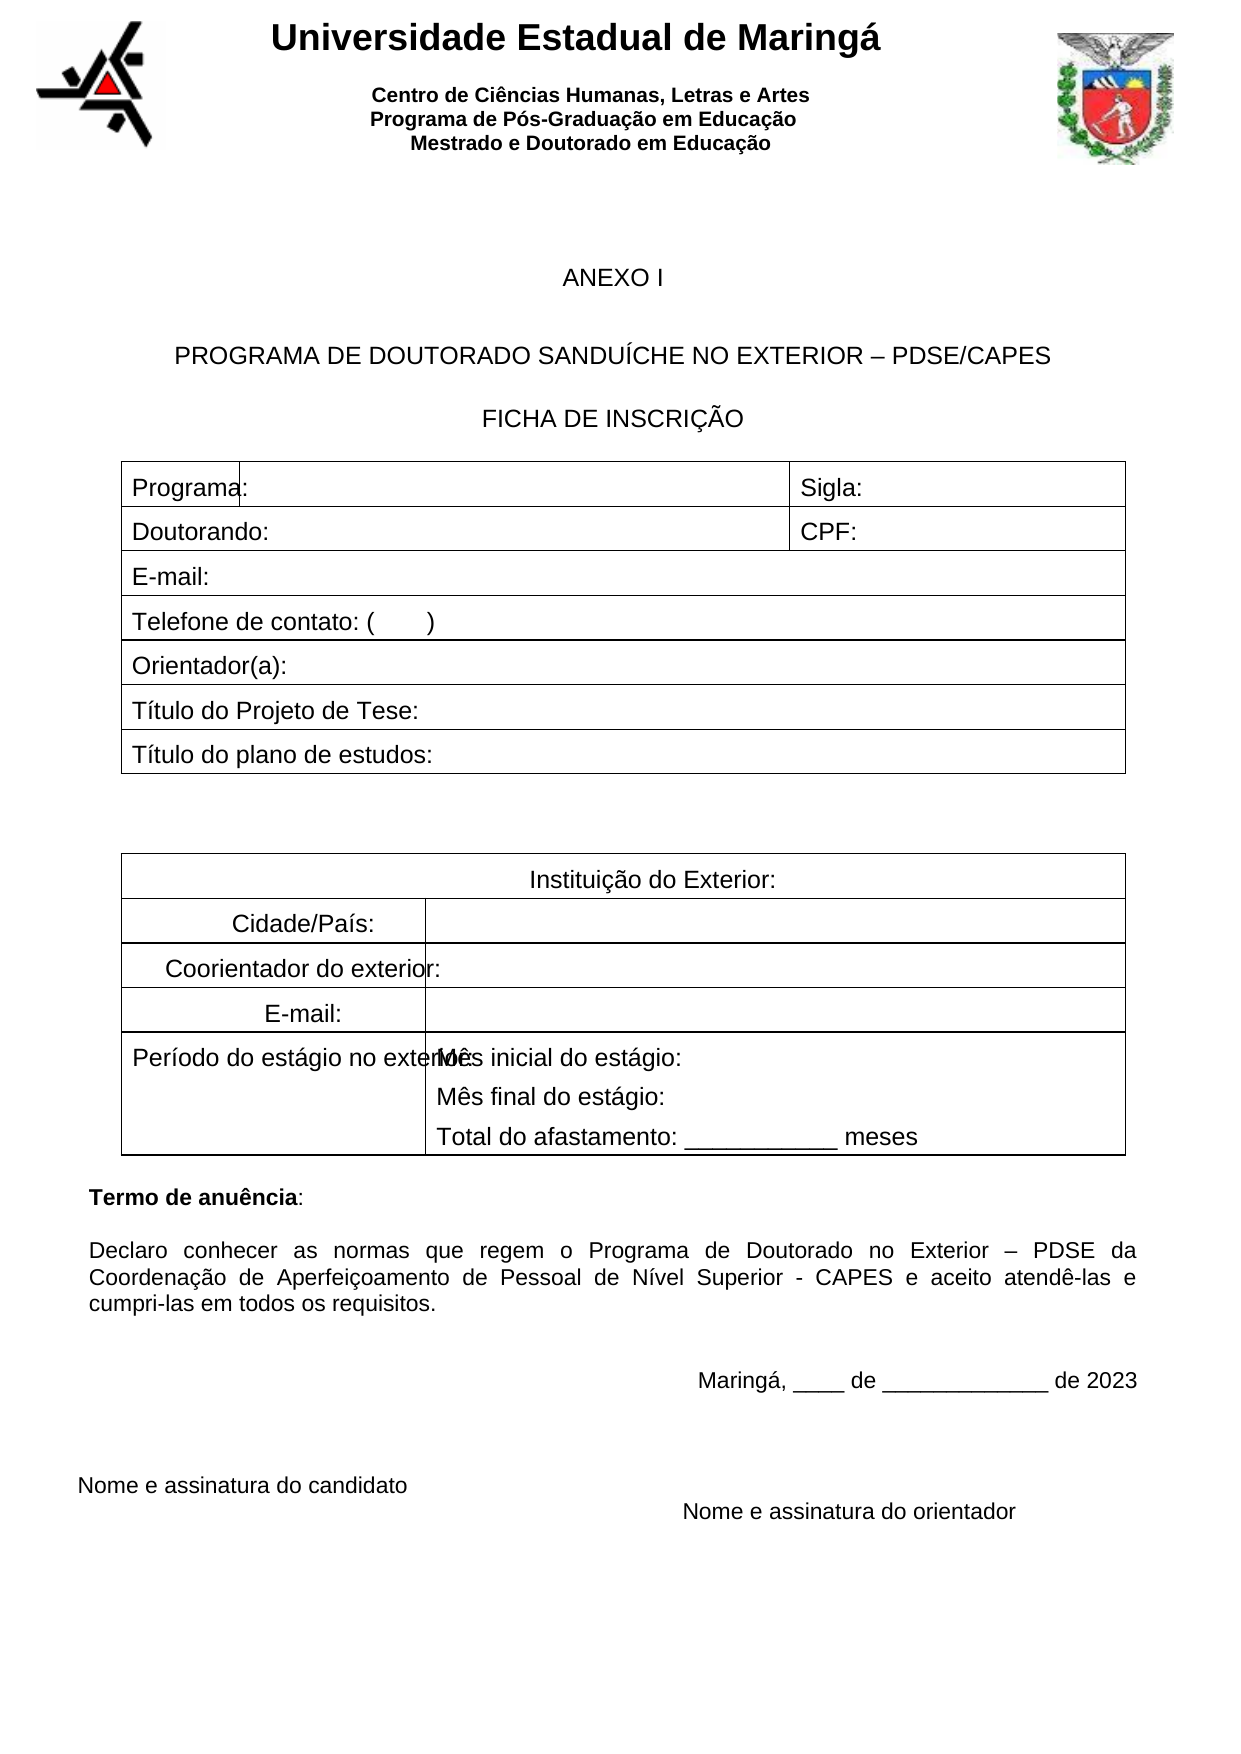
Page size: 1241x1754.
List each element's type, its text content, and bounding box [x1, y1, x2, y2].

table_cell E-mail: [122, 988, 425, 1031]
table_header Nome e assinatura do orientador [569, 1472, 1070, 1551]
text Termo de anuência: [89, 1184, 1137, 1211]
text PROGRAMA DE DOUTORADO SANDUÍCHE NO EXTERIOR – PDSE/CAPES [89, 341, 1137, 370]
text Declaro conhecer as normas que regem o Programa de Doutorado no Exterior – PDSE da Coordenação de Aperfeiçoamento de Pessoal de Nível Superior - CAPES e aceito atendê-las e cumpri-las em todos os requisitos. [89, 1237, 1137, 1316]
table_cell [426, 899, 1125, 942]
table_header [240, 462, 789, 506]
table_cell Coorientador do exterior: [122, 944, 425, 987]
picture [36, 21, 166, 150]
text Maringá, ____ de _____________ de 2023 [89, 1367, 1137, 1394]
table_header Programa: [122, 462, 239, 506]
table_cell [426, 944, 1125, 987]
table_cell CPF: [790, 507, 1125, 550]
table_cell Título do plano de estudos: [122, 730, 1125, 773]
table_cell Mês inicial do estágio: Mês final do estágio: Total do afastamento: ___________ meses [426, 1033, 1125, 1154]
table_cell Título do Projeto de Tese: [122, 685, 1125, 728]
text FICHA DE INSCRIÇÃO [89, 403, 1137, 432]
table_cell Telefone de contato: ( ) [122, 596, 1125, 639]
table_header Sigla: [790, 462, 1125, 506]
table_cell Orientador(a): [122, 641, 1125, 684]
table_cell Doutorando: [122, 507, 789, 550]
text ANEXO I [89, 263, 1137, 292]
table_cell Cidade/País: [122, 899, 425, 942]
table_cell [426, 988, 1125, 1031]
table_cell E-mail: [122, 551, 1125, 595]
table_header Instituição do Exterior: [122, 854, 1125, 898]
table_header Nome e assinatura do candidato [67, 1472, 569, 1551]
table_cell Período do estágio no exterior: [122, 1033, 425, 1154]
picture [1057, 33, 1174, 165]
